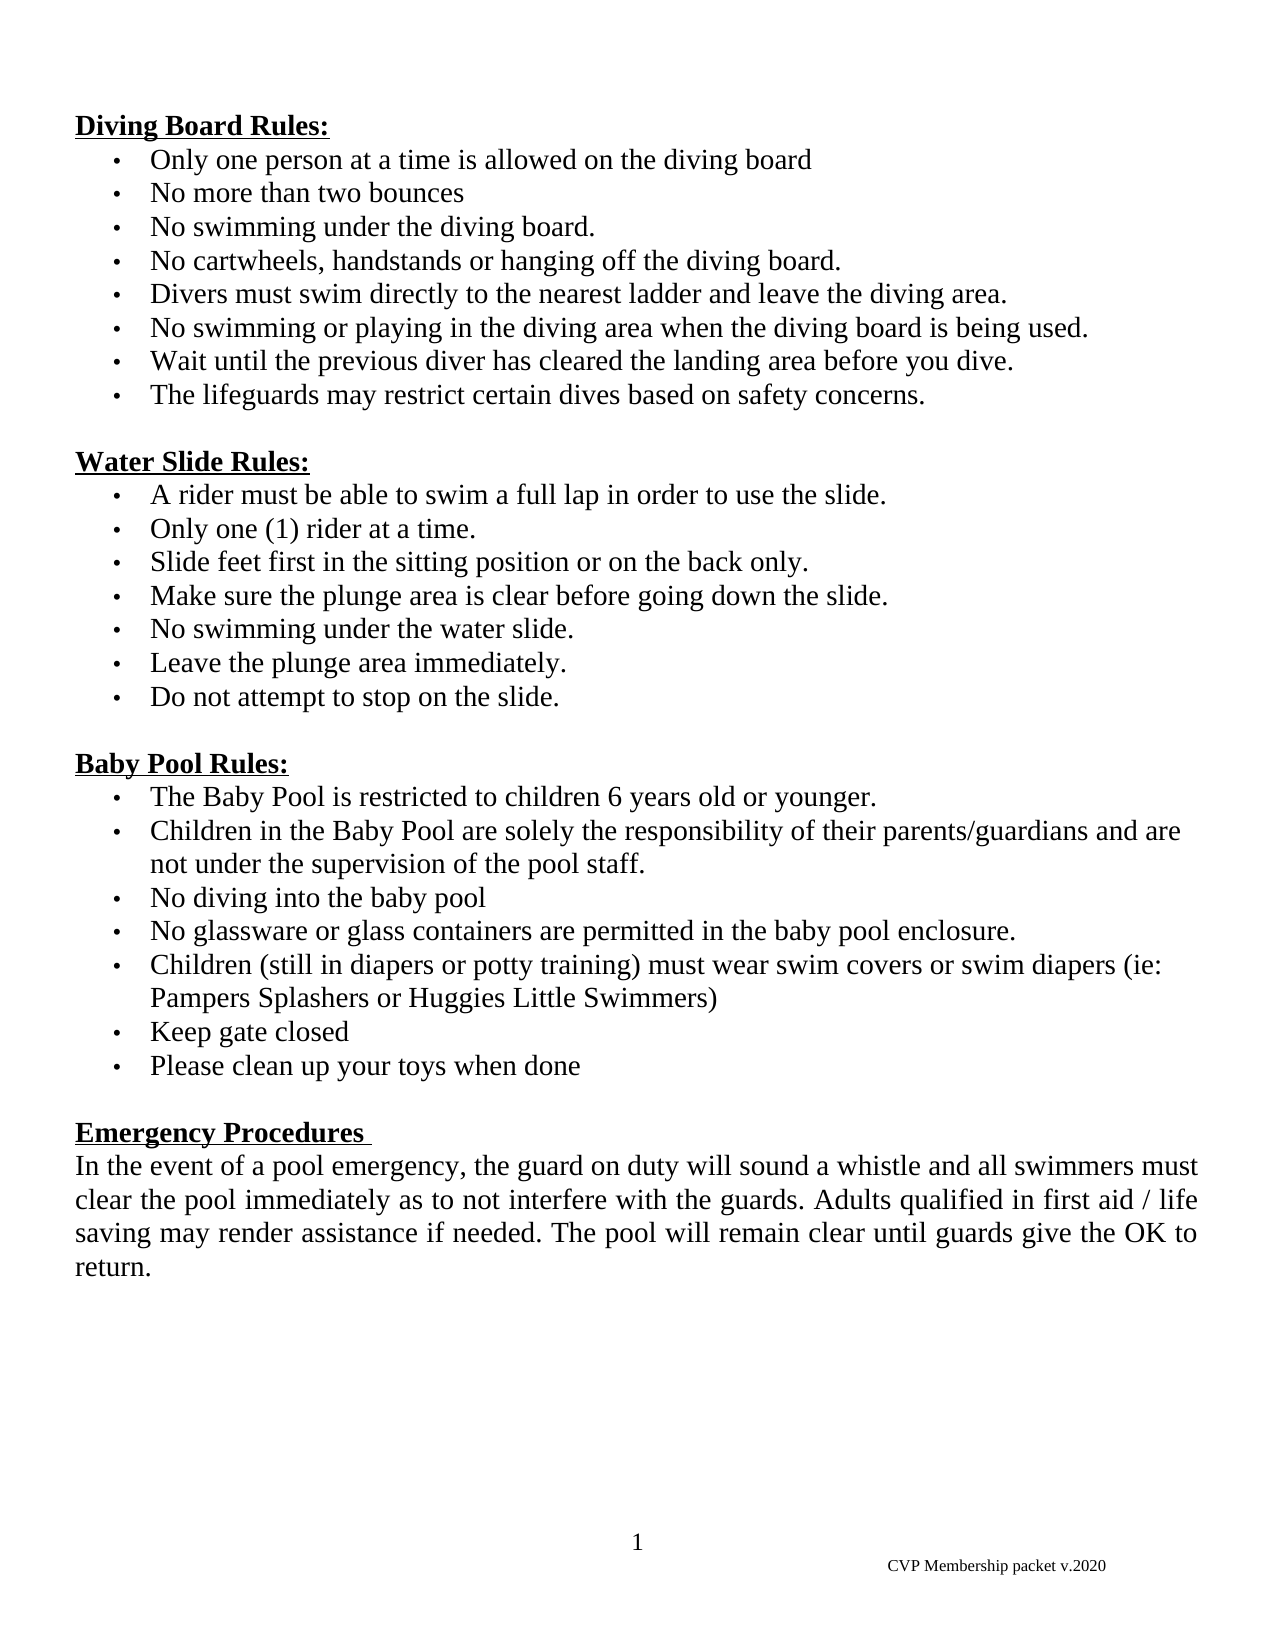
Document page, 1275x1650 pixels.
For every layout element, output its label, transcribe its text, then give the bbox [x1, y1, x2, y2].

list Only one person at a time is allowed on the diving board [112, 142, 1200, 176]
list Only one (1) rider at a time. [112, 511, 1200, 544]
list No glassware or glass containers are permitted in the baby pool enclosure. [112, 913, 1200, 947]
list No swimming or playing in the diving area when the diving board is being used. [112, 310, 1200, 343]
list Children in the Baby Pool are solely the responsibility of their parents/guardians and are not under the supervision of the pool staff. [112, 813, 1200, 880]
text Diving Board Rules: [75, 108, 1200, 142]
list Do not attempt to stop on the slide. [112, 679, 1200, 712]
list A rider must be able to swim a full lap in order to use the slide. [112, 477, 1200, 511]
text Baby Pool Rules: [75, 746, 1200, 779]
list Leave the plunge area immediately. [112, 645, 1200, 679]
list Wait until the previous diver has cleared the landing area before you dive. [112, 343, 1200, 377]
list No swimming under the water slide. [112, 612, 1200, 645]
list No swimming under the diving board. [112, 209, 1200, 243]
list Slide feet first in the sitting position or on the back only. [112, 544, 1200, 578]
list Keep gate closed [112, 1014, 1200, 1048]
list The lifeguards may restrict certain dives based on safety concerns. [112, 377, 1200, 410]
list No cartwheels, handstands or hanging off the diving board. [112, 243, 1200, 276]
list Children (still in diapers or potty training) must wear swim covers or swim diapers (ie: Pampers Splashers or Huggies Little Swimmers) [112, 947, 1200, 1014]
list No more than two bounces [112, 176, 1200, 209]
list Make sure the plunge area is clear before going down the slide. [112, 578, 1200, 612]
text Emergency Procedures [75, 1115, 1200, 1148]
text Water Slide Rules: [75, 444, 1200, 477]
list No diving into the baby pool [112, 880, 1200, 913]
text In the event of a pool emergency, the guard on duty will sound a whistle and all swimmers must clear the pool immediately as to not interfere with the guards. Adults qualified in first aid / life saving may render assistance if needed. The pool will remain clear until guards give the OK to return. [75, 1148, 1200, 1282]
list The Baby Pool is restricted to children 6 years old or younger. [112, 779, 1200, 813]
list Divers must swim directly to the nearest ladder and leave the diving area. [112, 276, 1200, 310]
list Please clean up your toys when done [112, 1048, 1200, 1081]
